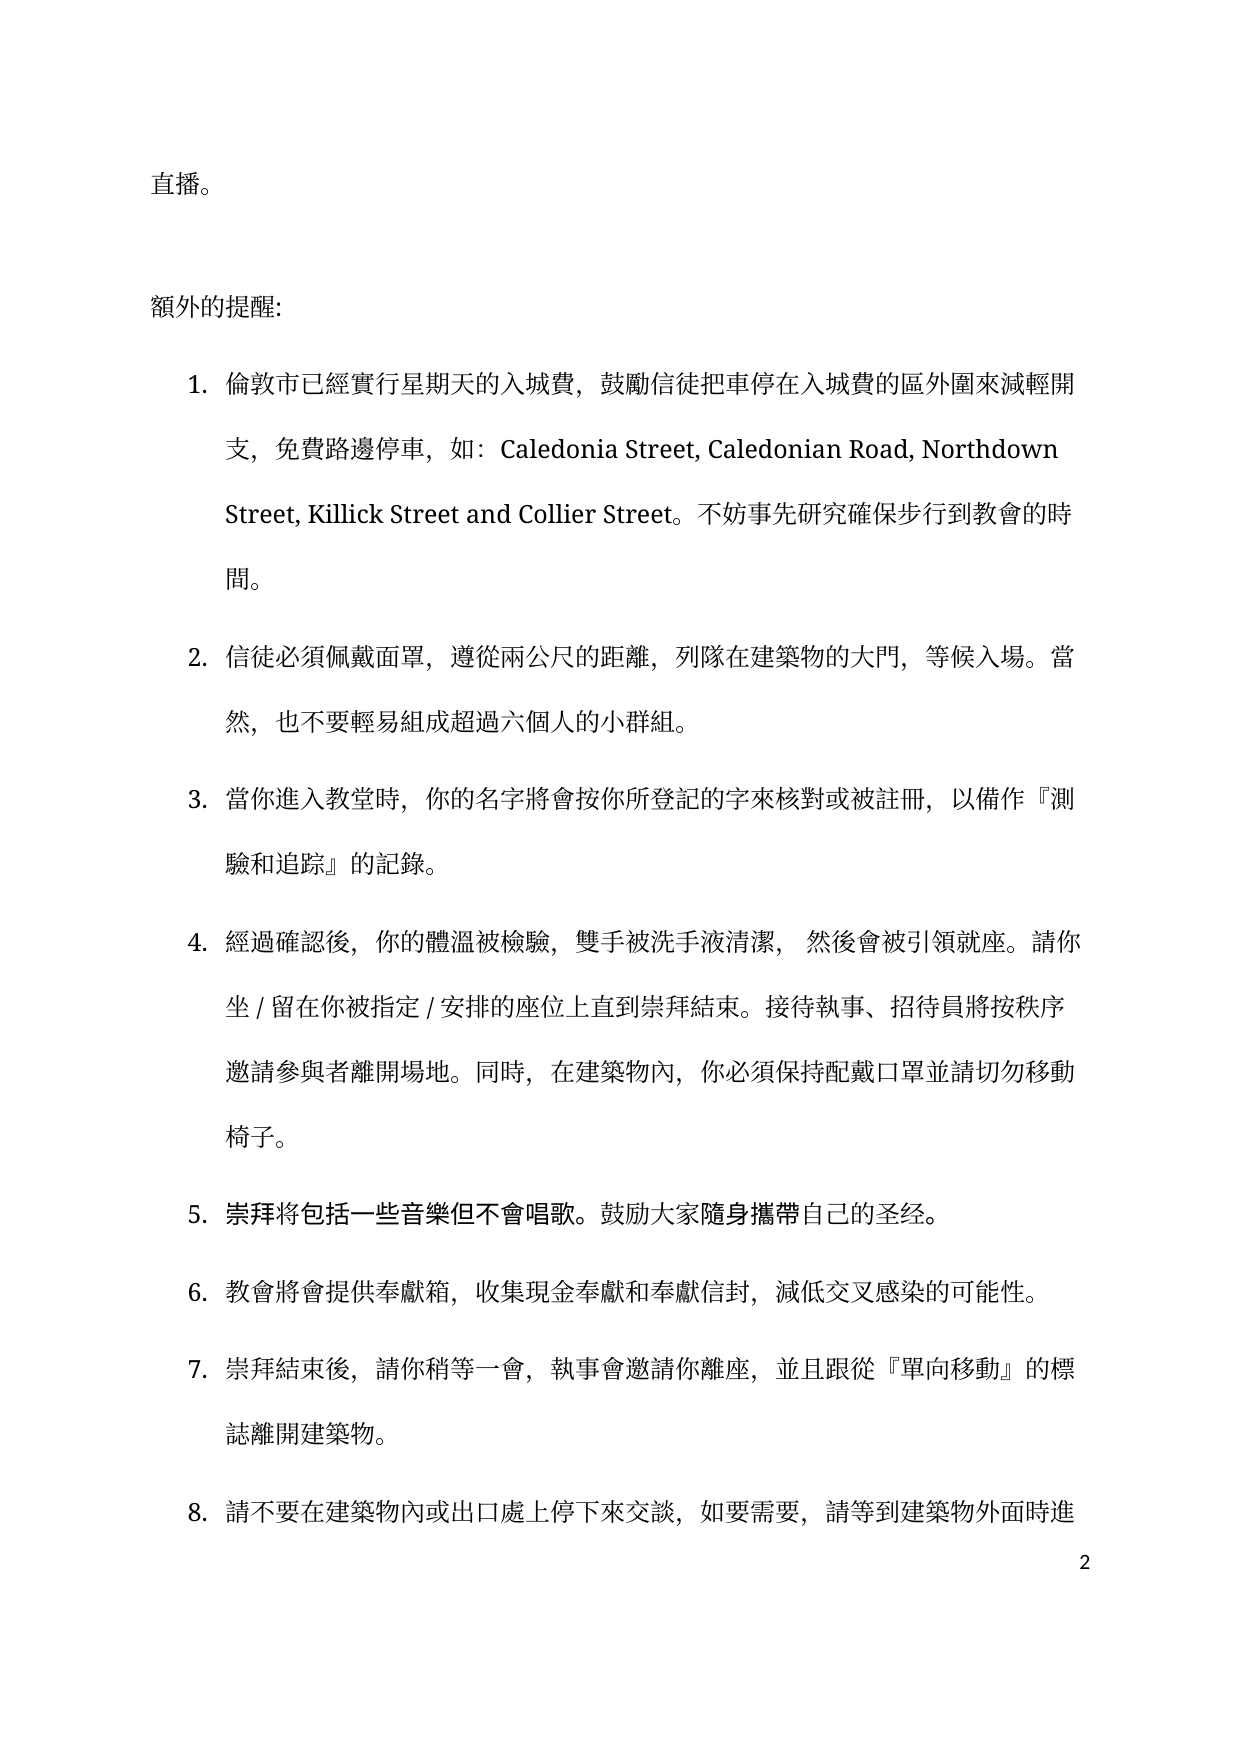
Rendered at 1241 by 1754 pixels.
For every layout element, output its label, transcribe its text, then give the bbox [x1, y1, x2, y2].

list 經過確認後，你的體溫被檢驗，雙手被洗手液清潔， 然後會被引領就座。請你坐 / 留在你被指定 / 安排的座位上直到崇拜結束。接待執事、招待員將按秩序邀請參與者離開場地。同時，在建築物內，你必須保持配戴口罩並請切勿移動椅子。 [187, 908, 1090, 1168]
list 信徒必須佩戴面罩，遵從兩公尺的距離，列隊在建築物的大門，等候入場。當然，也不要輕易組成超過六個人的小群組。 [187, 623, 1090, 753]
list 當你進入教堂時，你的名字將會按你所登記的字來核對或被註冊，以備作『測驗和追踪』的記錄。 [187, 765, 1090, 895]
list 教會將會提供奉獻箱，收集現金奉獻和奉獻信封，減低交叉感染的可能性。 [187, 1258, 1090, 1323]
list 崇拜将包括一些音樂但不會唱歌。鼓励大家隨身攜帶自己的圣经。 [187, 1180, 1090, 1245]
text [150, 150, 1090, 215]
list 崇拜結束後，請你稍等一會，執事會邀請你離座，並且跟從『單向移動』的標誌離開建築物。 [187, 1335, 1090, 1465]
list 倫敦市已經實行星期天的入城費，鼓勵信徒把車停在入城費的區外圍來減輕開支，免費路邊停車，如：Caledonia Street, Caledonian Road, Northdown Street, Killick Street and Collier Street。不妨事先研究確保步行到教會的時間。 [187, 350, 1090, 610]
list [187, 1478, 1090, 1543]
text 額外的提醒: [150, 273, 1090, 338]
